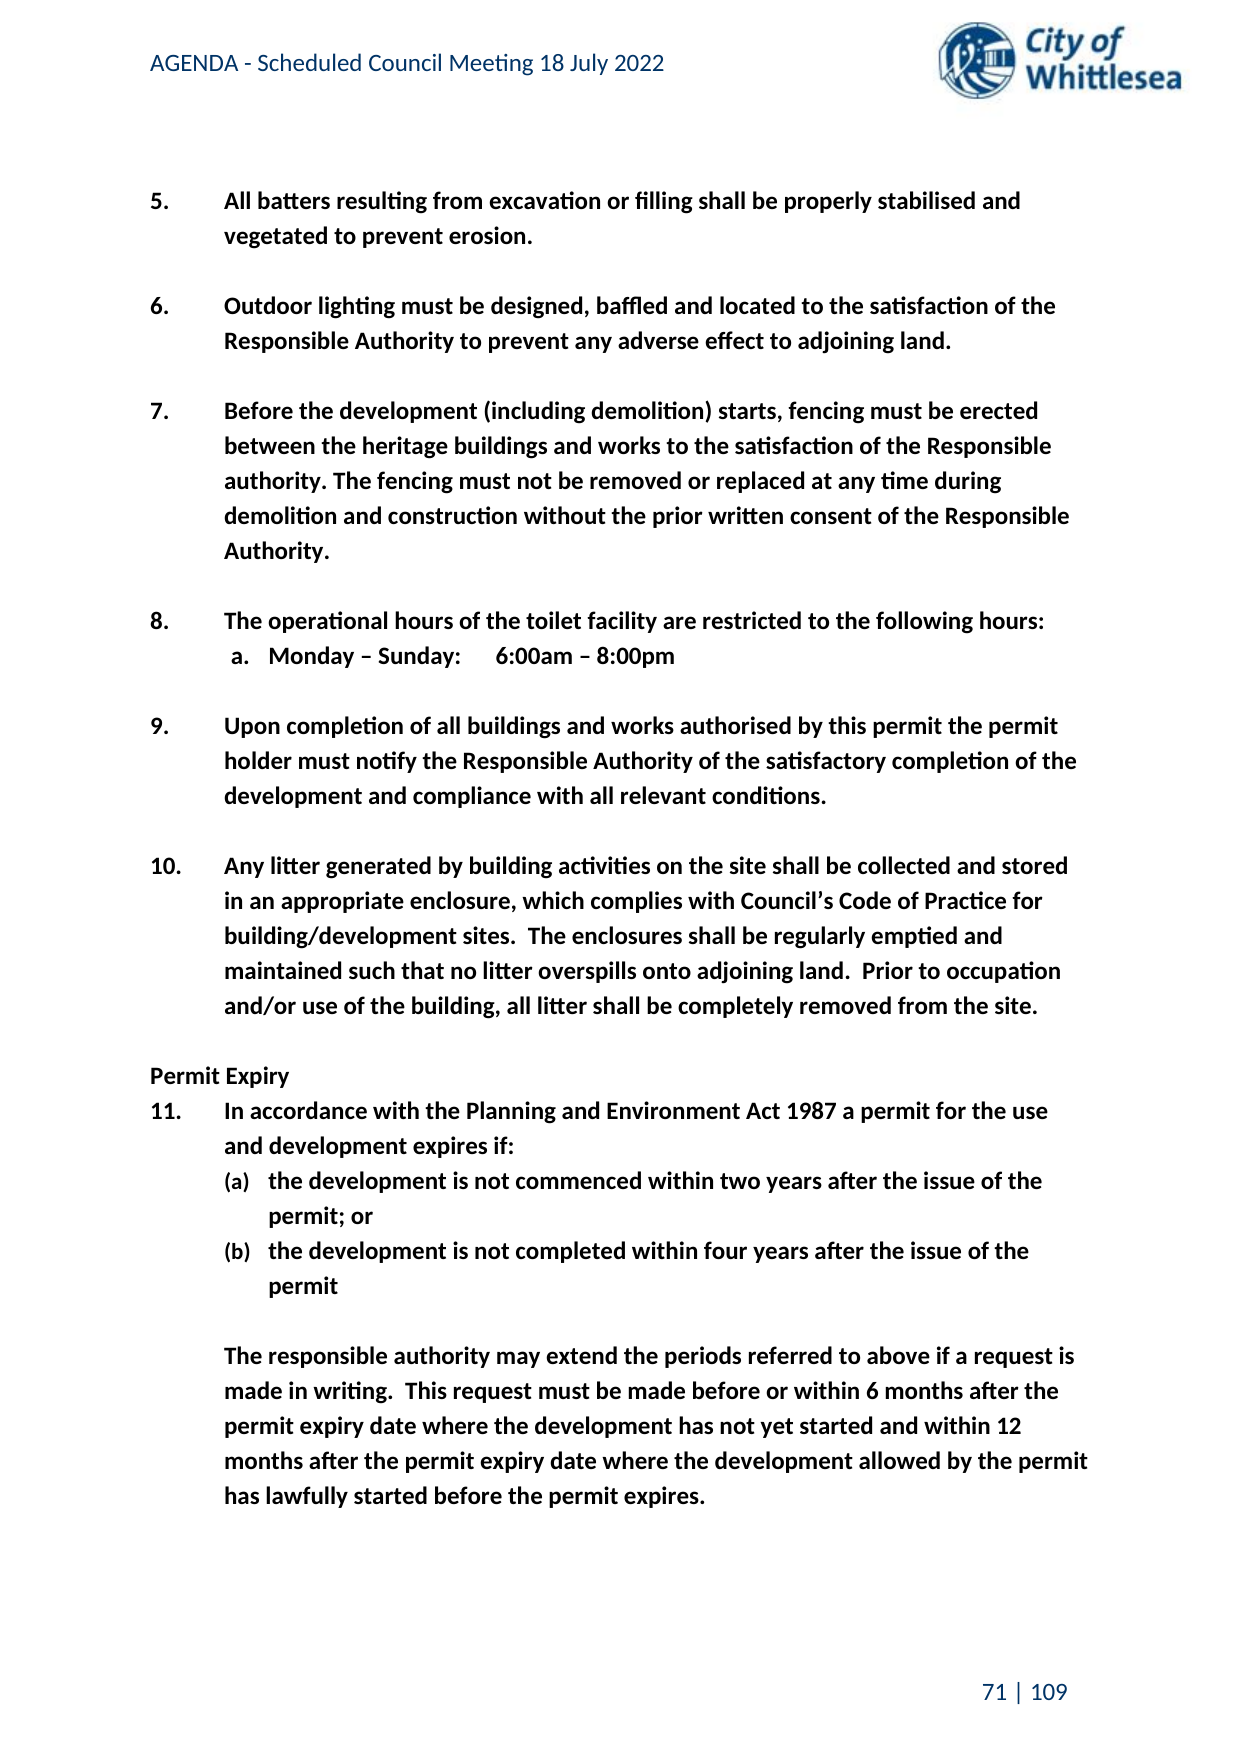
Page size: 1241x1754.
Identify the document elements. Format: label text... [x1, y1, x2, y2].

list Monday – Sunday: 6:00am – 8:00pm [231, 640, 1090, 671]
list All batters resulting from excavation or filling shall be properly stabilised and vegetated to prevent erosion. [150, 185, 1090, 251]
picture [0, 0, 1241, 127]
list In accordance with the Planning and Environment Act 1987 a permit for the use and development expires if: [150, 1095, 1090, 1161]
list Upon completion of all buildings and works authorised by this permit the permit holder must notify the Responsible Authority of the satisfactory completion of the development and compliance with all relevant conditions. [150, 710, 1090, 811]
text Permit Expiry [150, 1060, 1090, 1091]
list the development is not completed within four years after the issue of the permit [224, 1235, 1090, 1301]
list The operational hours of the toilet facility are restricted to the following hours: [150, 605, 1090, 636]
list Before the development (including demolition) starts, fencing must be erected between the heritage buildings and works to the satisfaction of the Responsible authority. The fencing must not be removed or replaced at any time during demolition and construction without the prior written consent of the Responsible Authority. [150, 395, 1090, 566]
list the development is not commenced within two years after the issue of the permit; or [224, 1165, 1090, 1231]
list Outdoor lighting must be designed, baffled and located to the satisfaction of the Responsible Authority to prevent any adverse effect to adjoining land. [150, 290, 1090, 356]
list Any litter generated by building activities on the site shall be collected and stored in an appropriate enclosure, which complies with Council’s Code of Practice for building/development sites. The enclosures shall be regularly emptied and maintained such that no litter overspills onto adjoining land. Prior to occupation and/or use of the building, all litter shall be completely removed from the site. [150, 850, 1090, 1021]
text The responsible authority may extend the periods referred to above if a request is made in writing. This request must be made before or within 6 months after the permit expiry date where the development has not yet started and within 12 months after the permit expiry date where the development allowed by the permit has lawfully started before the permit expires. [224, 1340, 1090, 1511]
